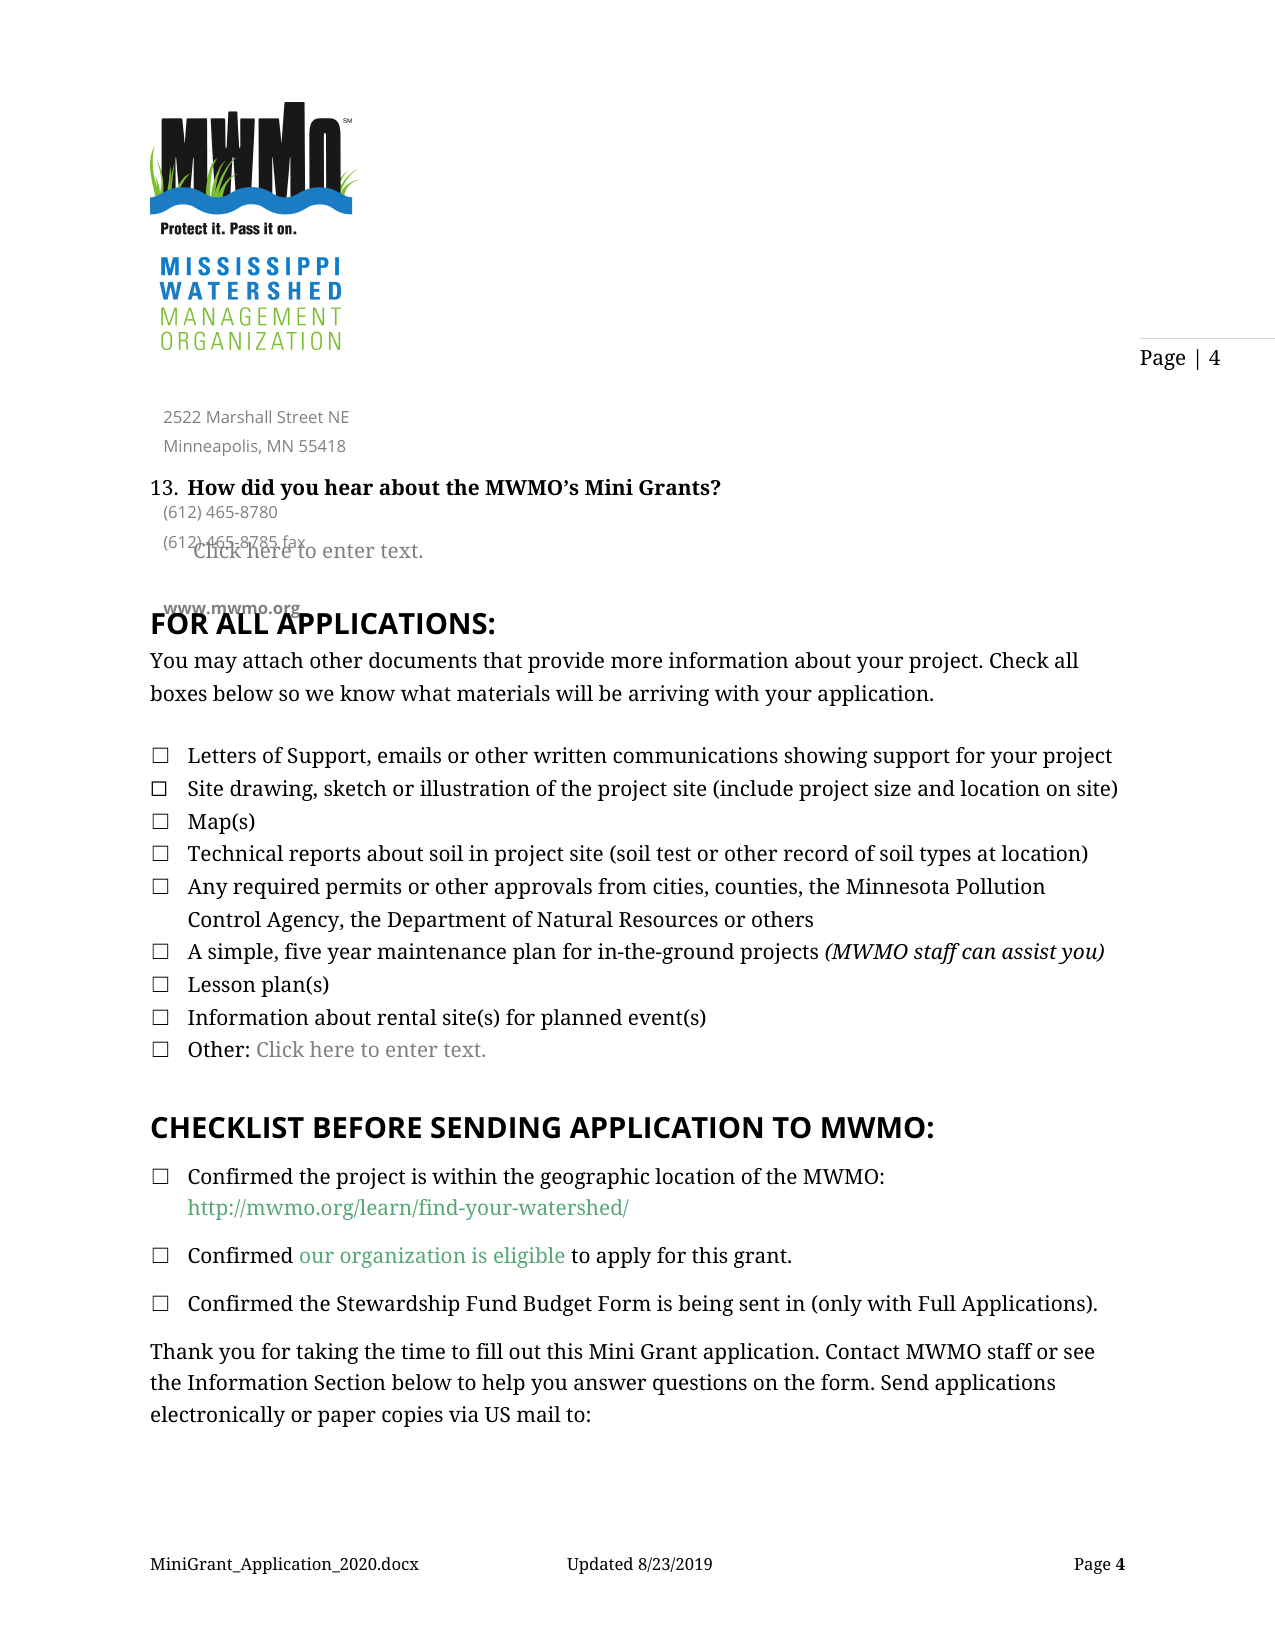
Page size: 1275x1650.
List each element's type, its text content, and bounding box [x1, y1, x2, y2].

text A simple, five year maintenance plan for in-the-ground projects (MWMO staff can assist you) [150, 937, 1125, 966]
subtitle CHECKLIST BEFORE SENDING APPLICATION TO MWMO: [150, 1107, 1125, 1147]
text Confirmed the Stewardship Fund Budget Form is being sent in (only with Full Applications). [150, 1287, 1125, 1318]
text Thank you for taking the time to fill out this Mini Grant application. Contact MWMO staff or see the Information Section below to help you answer questions on the form. Send applications electronically or paper copies via US mail to: [150, 1334, 1125, 1428]
text Site drawing, sketch or illustration of the project site (include project size and location on site) [150, 774, 1125, 803]
text Lesson plan(s) [150, 970, 1125, 998]
text FOR ALL APPLICATIONS: You may attach other documents that provide more information about your project. Check all boxes below so we know what materials will be arriving with your application. [150, 608, 1125, 741]
list How did you hear about the MWMO’s Mini Grants? [150, 471, 1125, 596]
text Other: [150, 1035, 1125, 1064]
text Letters of Support, emails or other written communications showing support for your project [150, 741, 1125, 770]
text Information about rental site(s) for planned event(s) [150, 1003, 1125, 1031]
text Confirmed our organization is eligible to apply for this grant. [150, 1239, 1125, 1270]
picture [150, 102, 360, 350]
text Map(s) [150, 807, 1125, 835]
text Any required permits or other approvals from cities, counties, the Minnesota Pollution Control Agency, the Department of Natural Resources or others [150, 872, 1125, 933]
text Confirmed the project is within the geographic location of the MWMO: http://mwmo.org/learn/find-your-watershed/ [150, 1159, 1125, 1222]
text Technical reports about soil in project site (soil test or other record of soil types at location) [150, 839, 1125, 868]
